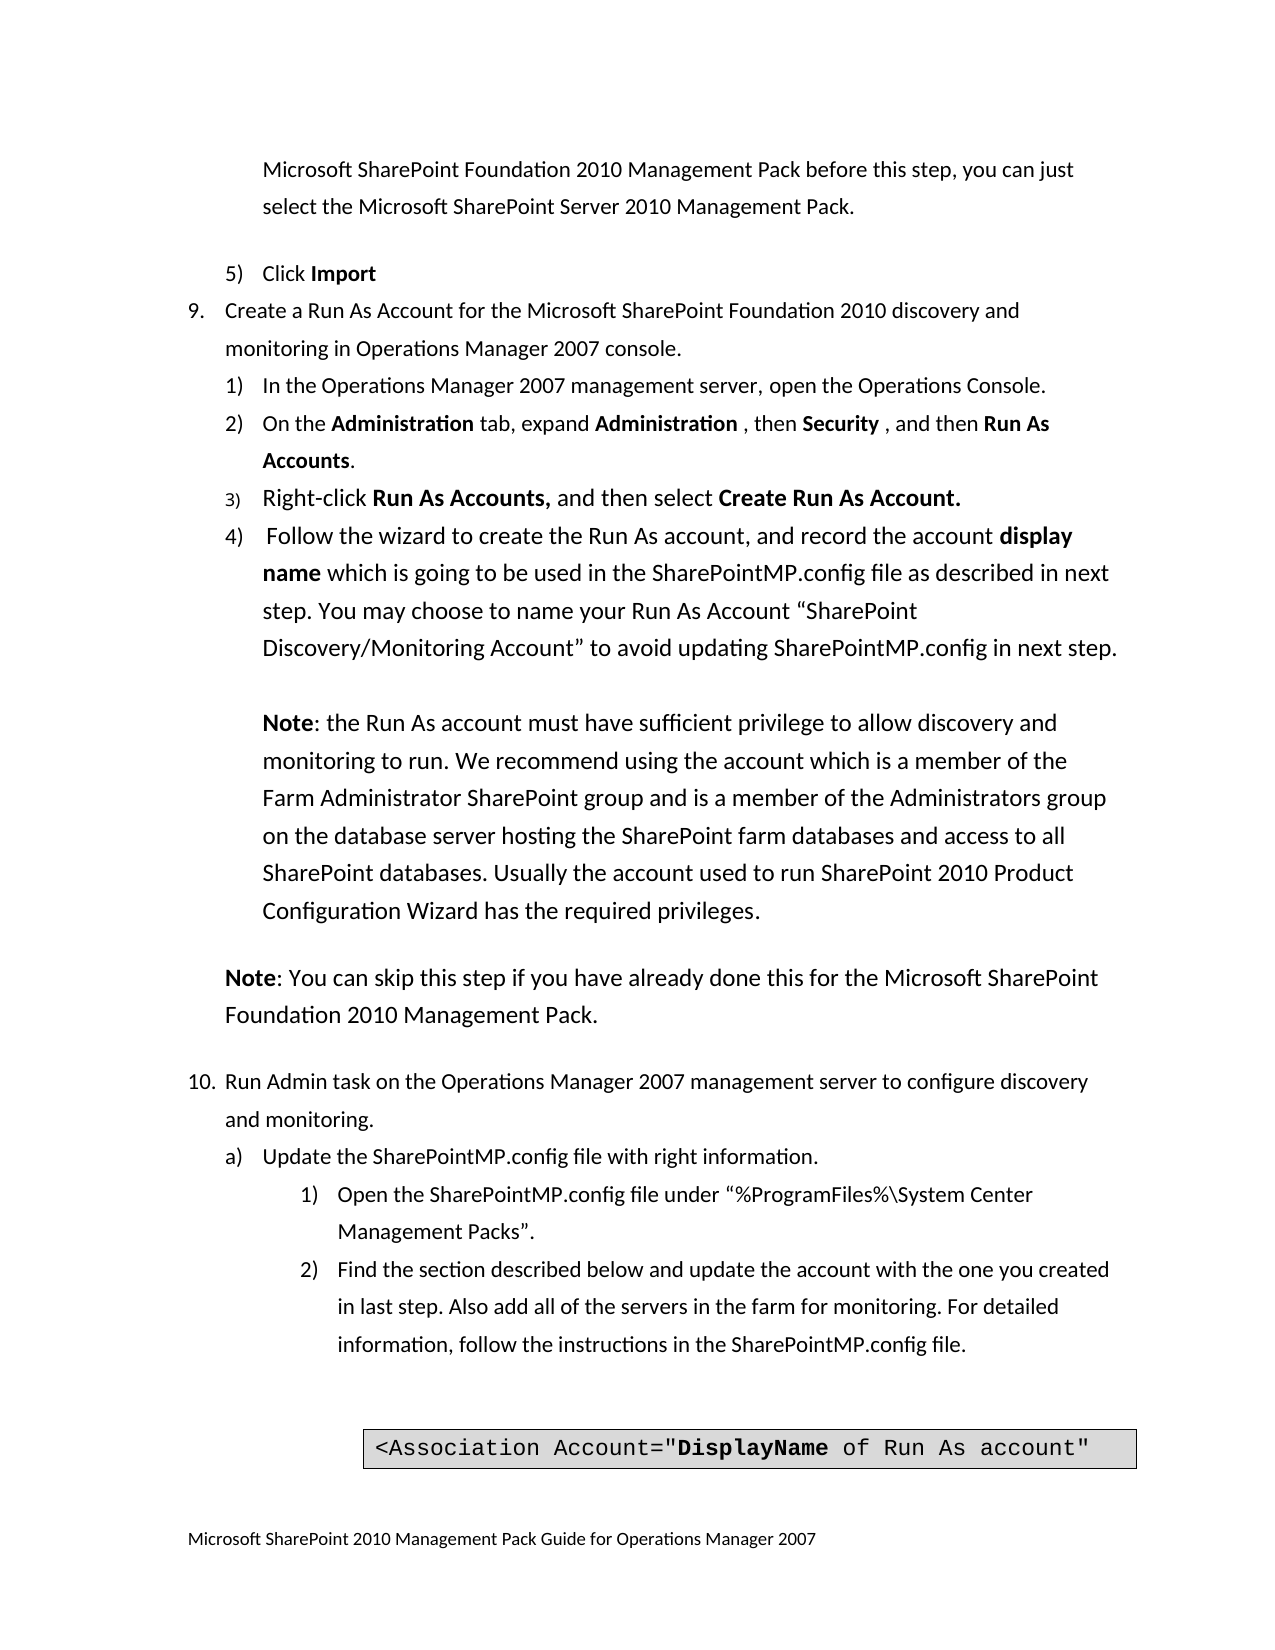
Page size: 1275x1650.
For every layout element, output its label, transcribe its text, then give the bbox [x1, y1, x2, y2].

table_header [364, 1430, 1136, 1468]
list Click Import [225, 254, 1125, 292]
list Right-click Run As Accounts, and then select Create Run As Account. [225, 479, 1125, 517]
list Create a Run As Account for the Microsoft SharePoint Foundation 2010 discovery and monitoring in Operations Manager 2007 console. [187, 292, 1125, 367]
list Open the SharePointMP.config file under “%ProgramFiles%\System Center Management Packs”. [300, 1175, 1125, 1250]
list Note: the Run As account must have sufficient privilege to allow discovery and monitoring to run. We recommend using the account which is a member of the Farm Administrator SharePoint group and is a member of the Administrators group on the database server hosting the SharePoint farm databases and access to all SharePoint databases. Usually the account used to run SharePoint 2010 Product Configuration Wizard has the required privileges. [262, 704, 1125, 929]
list Update the SharePointMP.config file with right information. [225, 1137, 1125, 1175]
list Find the section described below and update the account with the one you created in last step. Also add all of the servers in the farm for monitoring. For detailed information, follow the instructions in the SharePointMP.config file. [300, 1250, 1125, 1362]
list On the Administration tab, expand Administration , then Security , and then Run As Accounts. [225, 404, 1125, 479]
list Run Admin task on the Operations Manager 2007 management server to configure discovery and monitoring. [187, 1062, 1125, 1137]
list In the Operations Manager 2007 management server, open the Operations Console. [225, 367, 1125, 404]
text Note: You can skip this step if you have already done this for the Microsoft SharePoint Foundation 2010 Management Pack. [225, 958, 1125, 1033]
list Follow the wizard to create the Run As account, and record the account display name which is going to be used in the SharePointMP.config file as described in next step. You may choose to name your Run As Account “SharePoint Discovery/Monitoring Account” to avoid updating SharePointMP.config in next step. [225, 517, 1125, 667]
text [262, 150, 1125, 225]
